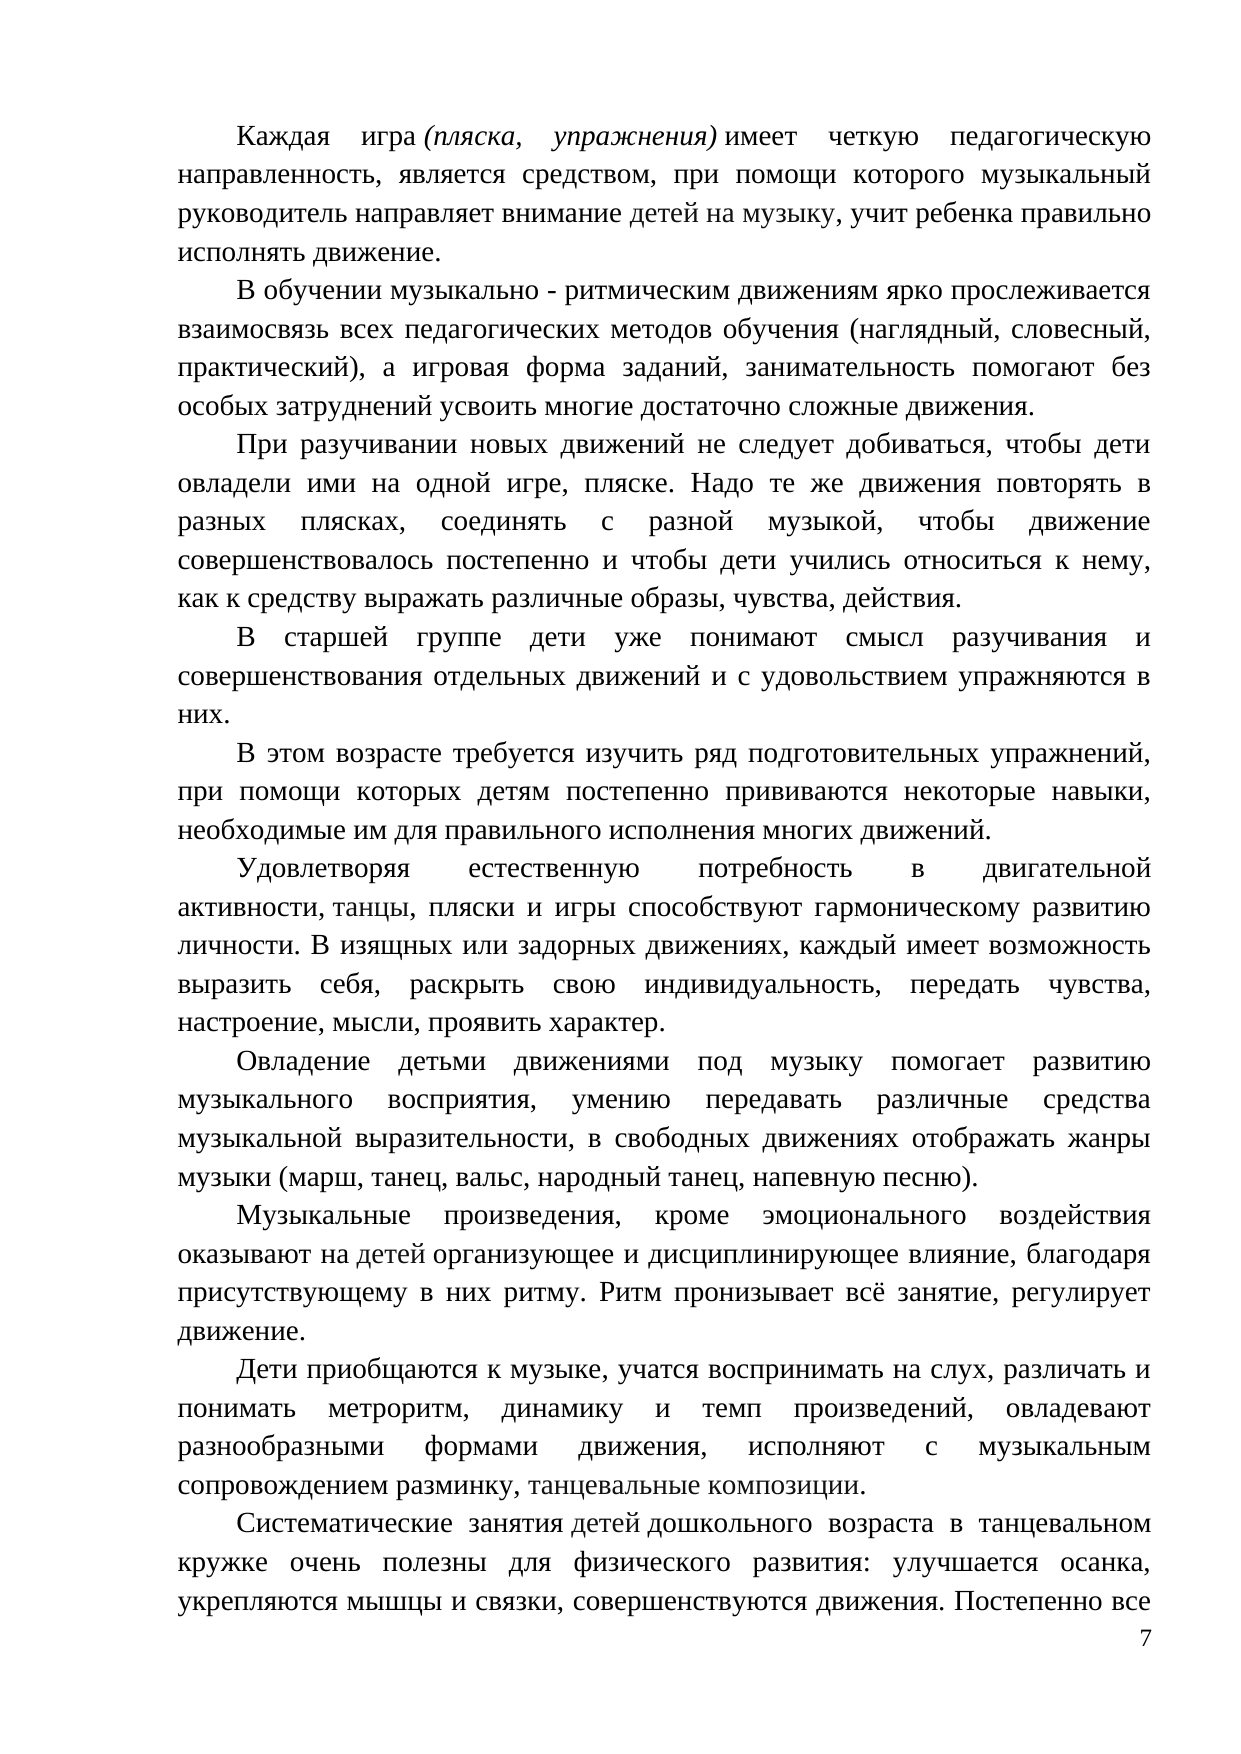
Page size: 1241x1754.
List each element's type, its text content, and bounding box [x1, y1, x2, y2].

text Каждая игра (пляска, упражнения) имеет четкую педагогическую направленность, является средством, при помощи которого музыкальный руководитель направляет внимание детей на музыку, учит ребенка правильно исполнять движение. [177, 118, 1152, 267]
text Музыкальные произведения, кроме эмоционального воздействия оказывают на детей организующее и дисциплинирующее влияние, благодаря присутствующему в них ритму. Ритм пронизывает всё занятие, регулирует движение. [177, 1197, 1152, 1346]
text Дети приобщаются к музыке, учатся воспринимать на слух, различать и понимать метроритм, динамику и темп произведений, овладевают разнообразными формами движения, исполняют с музыкальным сопровождением разминку, танцевальные композиции. [177, 1351, 1152, 1501]
text В этом возрасте требуется изучить ряд подготовительных упражнений, при помощи которых детям постепенно прививаются некоторые навыки, необходимые им для правильного исполнения многих движений. [177, 735, 1152, 845]
text Удовлетворяя естественную потребность в двигательной активности, танцы, пляски и игры способствуют гармоническому развитию личности. В изящных или задорных движениях, каждый имеет возможность выразить себя, раскрыть свою индивидуальность, передать чувства, настроение, мысли, проявить характер. [177, 850, 1152, 1038]
text Овладение детьми движениями под музыку помогает развитию музыкального восприятия, умению передавать различные средства музыкальной выразительности, в свободных движениях отображать жанры музыки (марш, танец, вальс, народный танец, напевную песню). [177, 1043, 1152, 1192]
text При разучивании новых движений не следует добиваться, чтобы дети овладели ими на одной игре, пляске. Надо те же движения повторять в разных плясках, соединять с разной музыкой, чтобы движение совершенствовалось постепенно и чтобы дети учились относиться к нему, как к средству выражать различные образы, чувства, действия. [177, 426, 1152, 614]
text В старшей группе дети уже понимают смысл разучивания и совершенствования отдельных движений и с удовольствием упражняются в них. [177, 619, 1152, 730]
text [177, 1506, 1152, 1616]
text В обучении музыкально - ритмическим движениям ярко прослеживается взаимосвязь всех педагогических методов обучения (наглядный, словесный, практический), а игровая форма заданий, занимательность помогают без особых затруднений усвоить многие достаточно сложные движения. [177, 272, 1152, 421]
